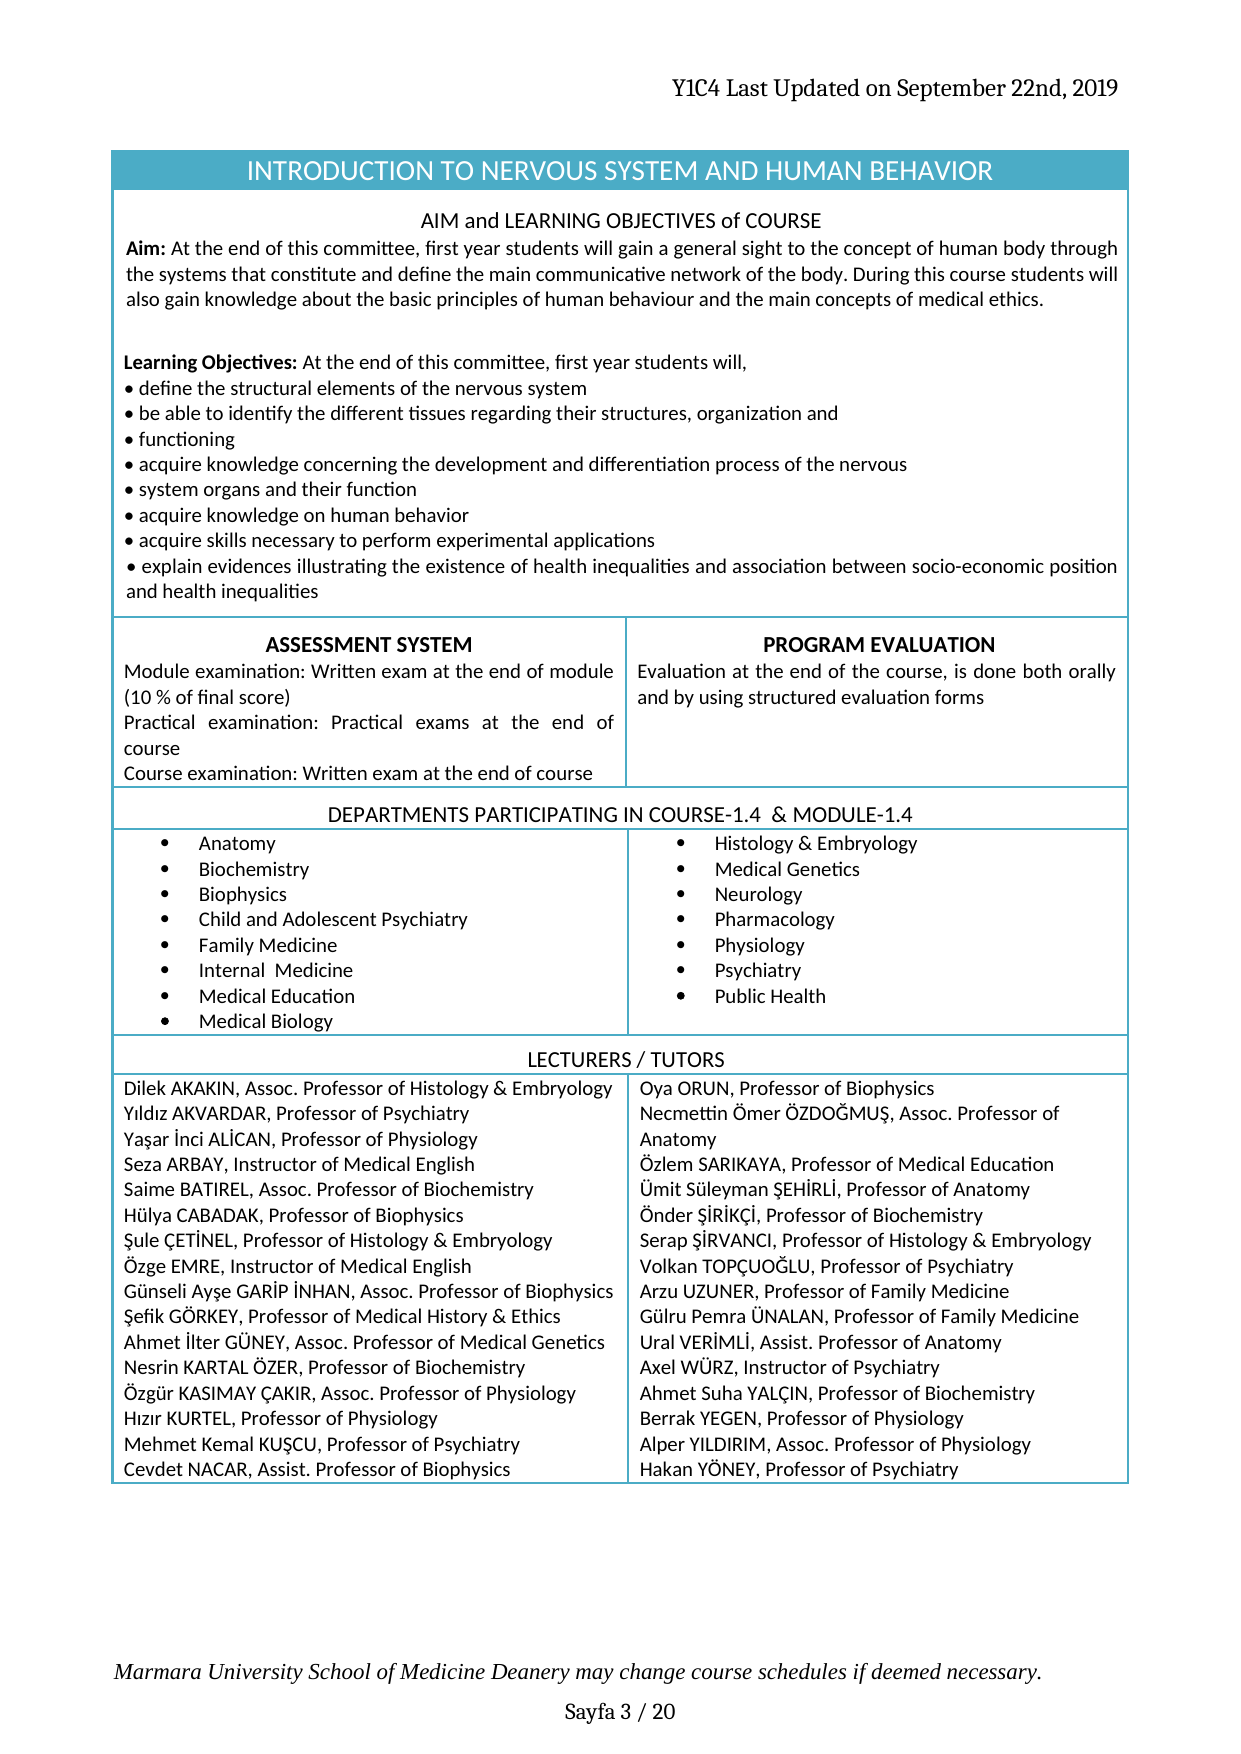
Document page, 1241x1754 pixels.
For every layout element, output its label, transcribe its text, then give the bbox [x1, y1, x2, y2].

table_cell Anatomy Biochemistry Biophysics Child and Adolescent Psychiatry Family Medicine Internal Medicine Medical Education Medical Biology [114, 830, 627, 1034]
table_cell Oya ORUN, Professor of Biophysics Necmettin Ömer ÖZDOĞMUŞ, Assoc. Professor of Anatomy Özlem SARIKAYA, Professor of Medical Education Ümit Süleyman ŞEHİRLİ, Professor of Anatomy Önder ŞİRİKÇİ, Professor of Biochemistry Serap ŞİRVANCI, Professor of Histology & Embryology Volkan TOPÇUOĞLU, Professor of Psychiatry Arzu UZUNER, Professor of Family Medicine Gülru Pemra ÜNALAN, Professor of Family Medicine Ural VERİMLİ, Assist. Professor of Anatomy Axel WÜRZ, Instructor of Psychiatry Ahmet Suha YALÇIN, Professor of Biochemistry Berrak YEGEN, Professor of Physiology Alper YILDIRIM, Assoc. Professor of Physiology Hakan YÖNEY, Professor of Psychiatry [629, 1075, 1127, 1482]
table_cell Dilek AKAKIN, Assoc. Professor of Histology & Embryology Yıldız AKVARDAR, Professor of Psychiatry Yaşar İnci ALİCAN, Professor of Physiology Seza ARBAY, Instructor of Medical English Saime BATIREL, Assoc. Professor of Biochemistry Hülya CABADAK, Professor of Biophysics Şule ÇETİNEL, Professor of Histology & Embryology Özge EMRE, Instructor of Medical English Günseli Ayşe GARİP İNHAN, Assoc. Professor of Biophysics Şefik GÖRKEY, Professor of Medical History & Ethics Ahmet İlter GÜNEY, Assoc. Professor of Medical Genetics Nesrin KARTAL ÖZER, Professor of Biochemistry Özgür KASIMAY ÇAKIR, Assoc. Professor of Physiology Hızır KURTEL, Professor of Physiology Mehmet Kemal KUŞCU, Professor of Psychiatry Cevdet NACAR, Assist. Professor of Biophysics [114, 1075, 627, 1482]
table_cell LECTURERS / TUTORS [114, 1036, 1127, 1073]
table_cell Histology & Embryology Medical Genetics Neurology Pharmacology Physiology Psychiatry Public Health [629, 830, 1127, 1034]
table_cell PROGRAM EVALUATION Evaluation at the end of the course, is done both orally and by using structured evaluation forms [627, 618, 1127, 786]
table_header INTRODUCTION TO NERVOUS SYSTEM AND HUMAN BEHAVIOR [114, 152, 1127, 188]
table_cell ASSESSMENT SYSTEM Module examination: Written exam at the end of module (10 % of final score) Practical examination: Practical exams at the end of course Course examination: Written exam at the end of course [114, 618, 625, 786]
table_cell DEPARTMENTS PARTICIPATING IN COURSE-1.4 & MODULE-1.4 [114, 788, 1127, 828]
table_cell AIM and LEARNING OBJECTIVES of COURSE Aim: At the end of this committee, first year students will gain a general sight to the concept of human body through the systems that constitute and define the main communicative network of the body. During this course students will also gain knowledge about the basic principles of human behaviour and the main concepts of medical ethics. Learning Objectives: At the end of this committee, first year students will, • define the structural elements of the nervous system • be able to identify the different tissues regarding their structures, organization and • functioning • acquire knowledge concerning the development and differentiation process of the nervous • system organs and their function • acquire knowledge on human behavior • acquire skills necessary to perform experimental applications • explain evidences illustrating the existence of health inequalities and association between socio-economic position and health inequalities [114, 190, 1127, 616]
